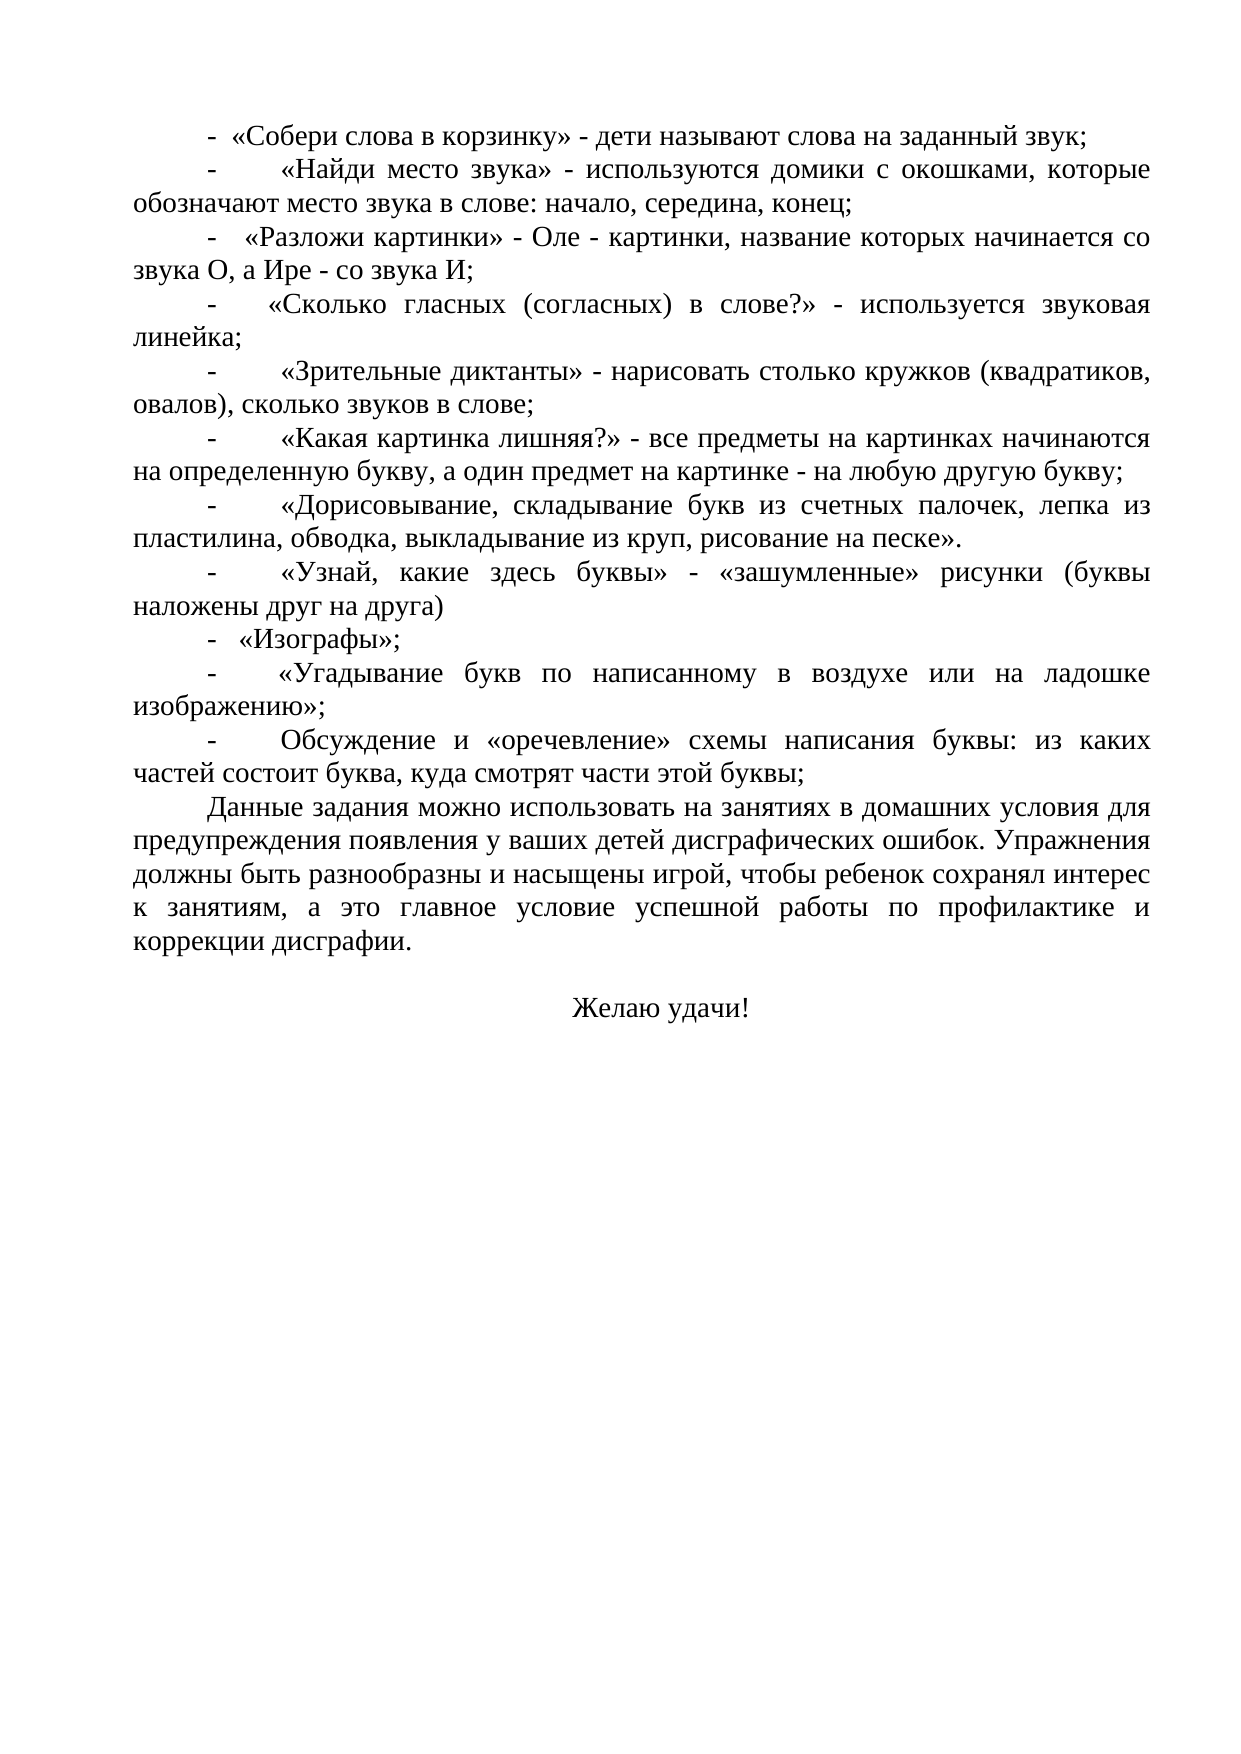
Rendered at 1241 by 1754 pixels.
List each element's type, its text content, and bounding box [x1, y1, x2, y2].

text - «Узнай, какие здесь буквы» - «зашумленные» рисунки (буквы наложены друг на друга) [133, 554, 1152, 621]
text Данные задания можно использовать на занятиях в домашних условия для предупреждения появления у ваших детей дисграфических ошибок. Упражнения должны быть разнообразны и насыщены игрой, чтобы ребенок сохранял интерес к занятиям, а это главное условие успешной работы по профилактике и коррекции дисграфии. [133, 789, 1152, 957]
text - «Какая картинка лишняя?» - все предметы на картинках начинаются на определенную букву, а один предмет на картинке - на любую другую букву; [133, 420, 1152, 487]
text - «Дорисовывание, складывание букв из счетных палочек, лепка из пластилина, обводка, выкладывание из круп, рисование на песке». [133, 487, 1152, 554]
text - «Найди место звука» - используются домики с окошками, которые обозначают место звука в слове: начало, середина, конец; [133, 152, 1152, 219]
text - «Сколько гласных (согласных) в слове?» - используется звуковая линейка; [133, 286, 1152, 353]
text - «Изографы»; [133, 621, 1152, 655]
text - Обсуждение и «оречевление» схемы написания буквы: из каких частей состоит буква, куда смотрят части этой буквы; [133, 722, 1152, 789]
text - «Угадывание букв по написанному в воздухе или на ладошке изображению»; [133, 655, 1152, 722]
text - «Собери слова в корзинку» - дети называют слова на заданный звук; [133, 118, 1152, 152]
text Желаю удачи! [133, 990, 1152, 1024]
text - «Зрительные диктанты» - нарисовать столько кружков (квадратиков, овалов), сколько звуков в слове; [133, 353, 1152, 420]
text - «Разложи картинки» - Оле - картинки, название которых начинается со звука О, а Ире - со звука И; [133, 219, 1152, 286]
